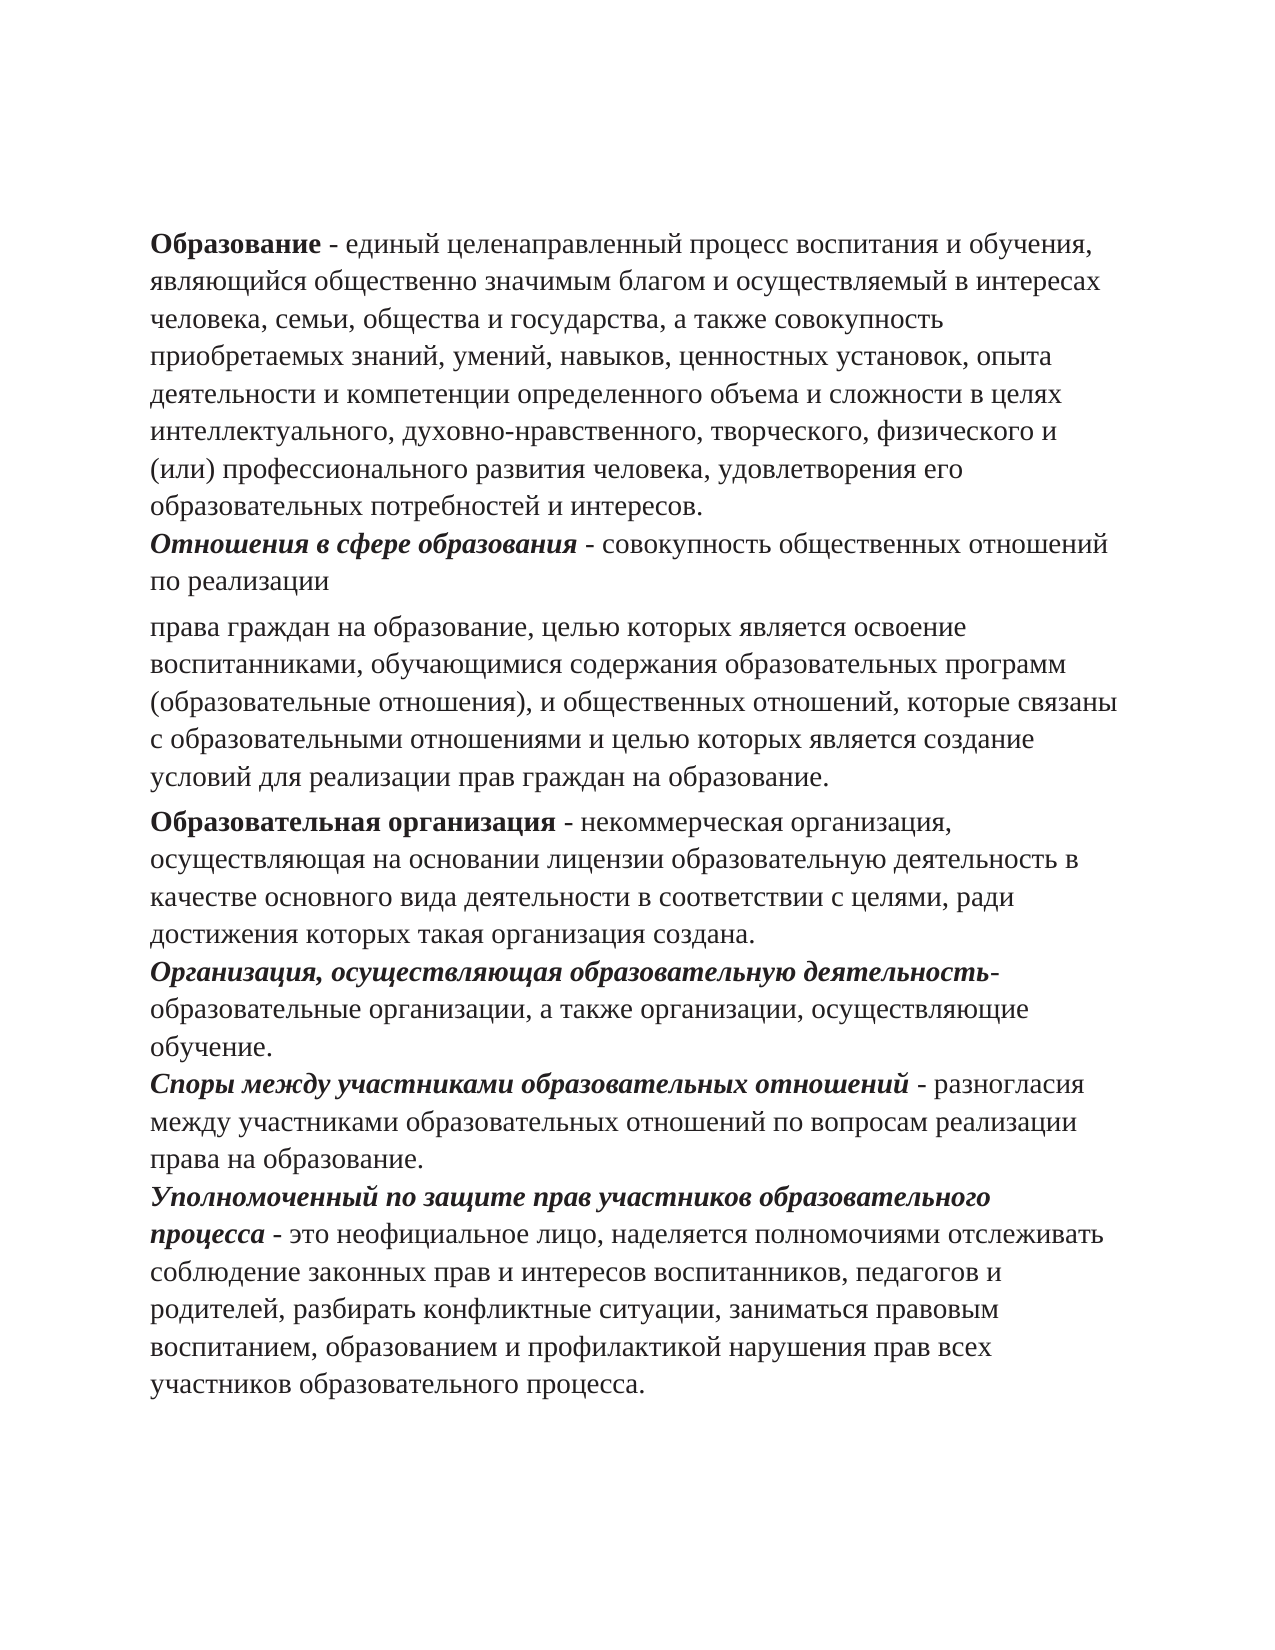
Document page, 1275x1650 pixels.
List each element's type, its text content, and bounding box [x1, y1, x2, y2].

text Образование - единый целенаправленный процесс воспитания и обучения, являющийся общественно значимым благом и осуществляемый в интересах человека, семьи, общества и государства, а также совокупность приобретаемых знаний, умений, навыков, ценностных установок, опыта деятельности и компетенции определенного объема и сложности в целях интеллектуального, духовно-нравственного, творческого, физического и (или) профессионального развития человека, удовлетворения его образовательных потребностей и интересов. [150, 222, 1125, 522]
text Уполномоченный по защите прав участников образовательного процесса - это неофициальное лицо, наделяется полномочиями отслеживать соблюдение законных прав и интересов воспитанников, педагогов и родителей, разбирать конфликтные ситуации, заниматься правовым воспитанием, образованием и профилактикой нарушения прав всех участников образовательного процесса. [150, 1175, 1125, 1400]
text Споры между участниками образовательных отношений - разногласия между участниками образовательных отношений по вопросам реализации права на образование. [150, 1063, 1125, 1175]
text Образовательная организация - некоммерческая организация, осуществляющая на основании лицензии образовательную деятельность в качестве основного вида деятельности в соответствии с целями, ради достижения которых такая организация создана. [150, 800, 1125, 950]
text Организация, осуществляющая образовательную деятельность-образовательные организации, а также организации, осуществляющие обучение. [150, 950, 1125, 1063]
text права граждан на образование, целью которых является освоение воспитанниками, обучающимися содержания образовательных программ (образовательные отношения), и общественных отношений, которые связаны с образовательными отношениями и целью которых является создание условий для реализации прав граждан на образование. [150, 605, 1125, 792]
text Отношения в сфере образования - совокупность общественных отношений по реализации [150, 522, 1125, 597]
